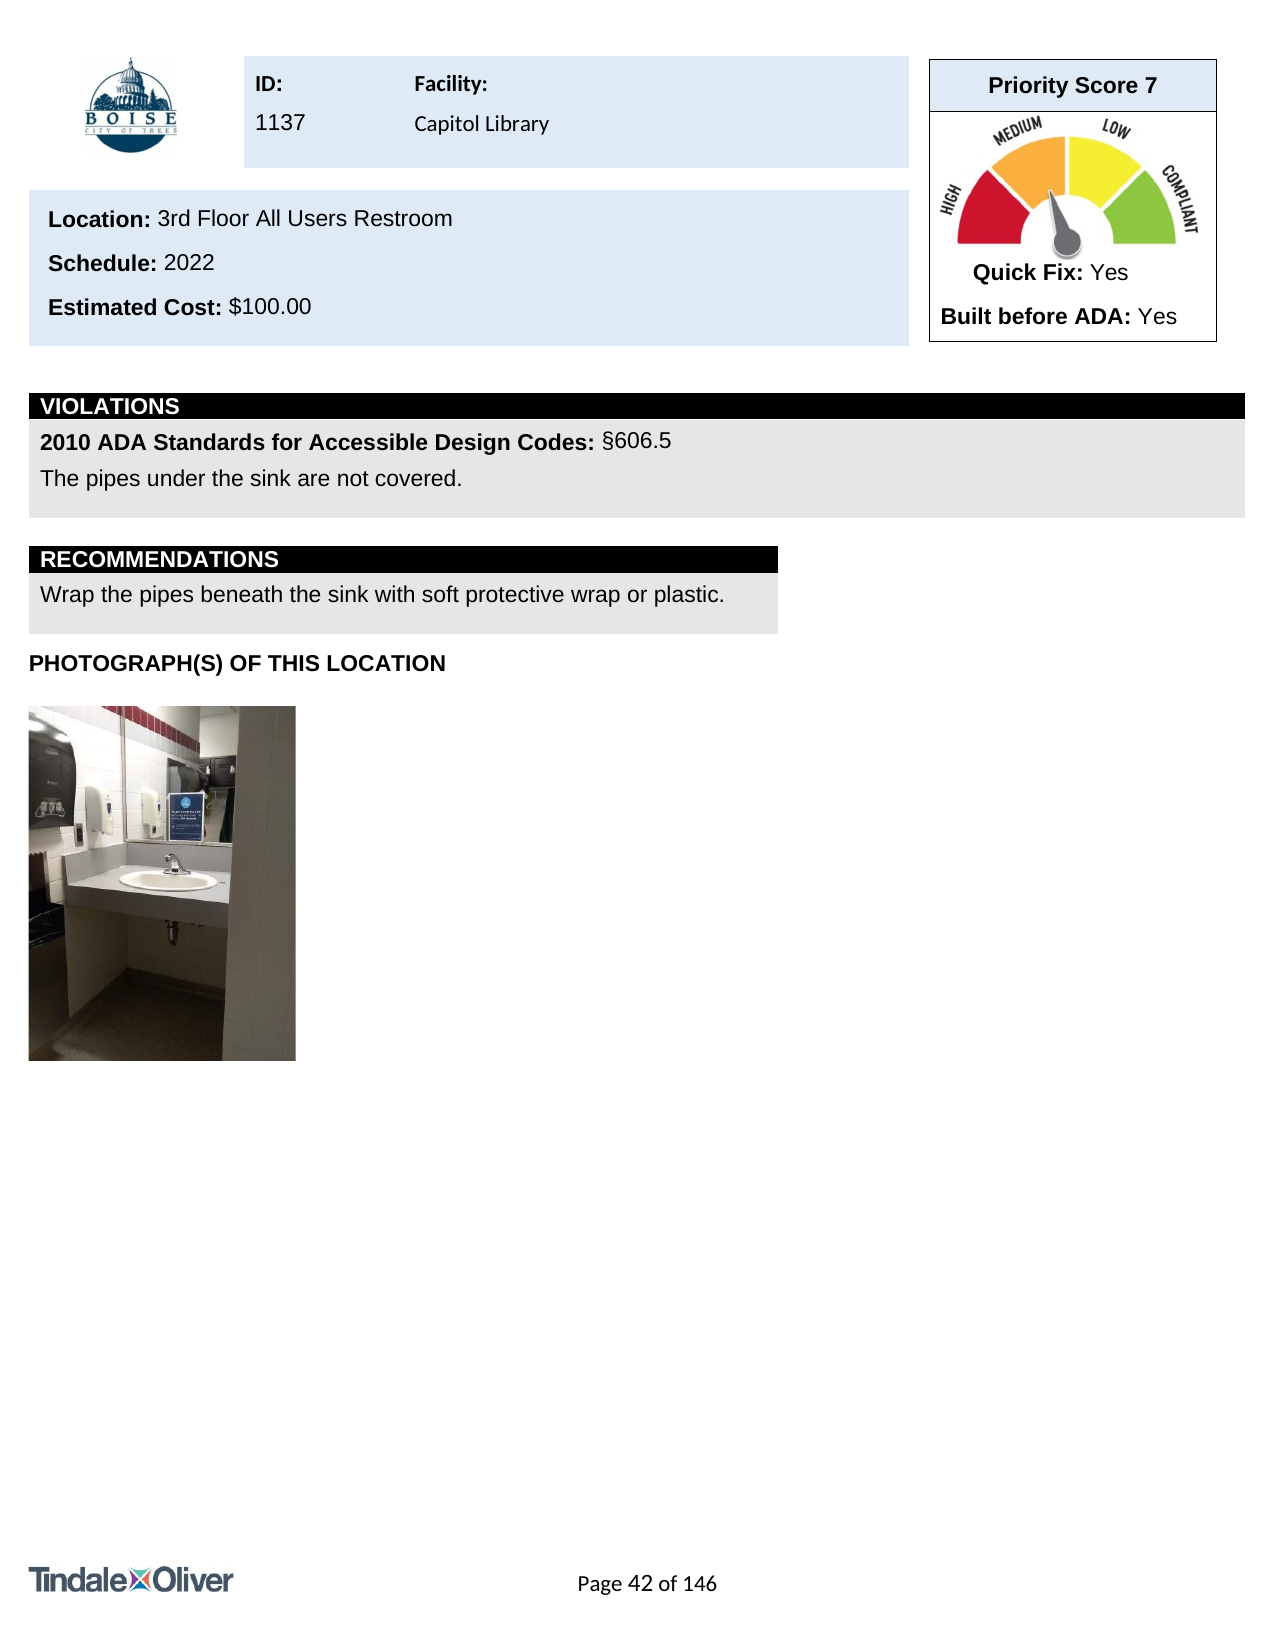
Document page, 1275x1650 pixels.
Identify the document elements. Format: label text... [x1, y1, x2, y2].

table_header ID: 1137 [244, 56, 403, 168]
table_header [29, 56, 243, 168]
picture [84, 56, 178, 154]
table_cell 2010 ADA Standards for Accessible Design Codes: §606.5 The pipes under the sink are not covered. [29, 420, 1245, 518]
table_cell Quick Fix: Yes Built before ADA: Yes [930, 112, 1216, 341]
table_header Facility: Capitol Library [403, 56, 909, 168]
table_cell Wrap the pipes beneath the sink with soft protective wrap or plastic. [29, 573, 778, 634]
subtitle PHOTOGRAPH(S) OF THIS LOCATION [28, 649, 1246, 676]
table_header RECOMMENDATIONS [29, 546, 778, 573]
picture [28, 706, 296, 1061]
table_header Priority Score 7 [930, 60, 1216, 111]
table_header Location: 3rd Floor All Users Restroom Schedule: 2022 Estimated Cost: $100.00 [29, 190, 909, 346]
table_header VIOLATIONS [29, 393, 1245, 419]
picture [28, 1566, 234, 1592]
picture [938, 112, 1202, 260]
